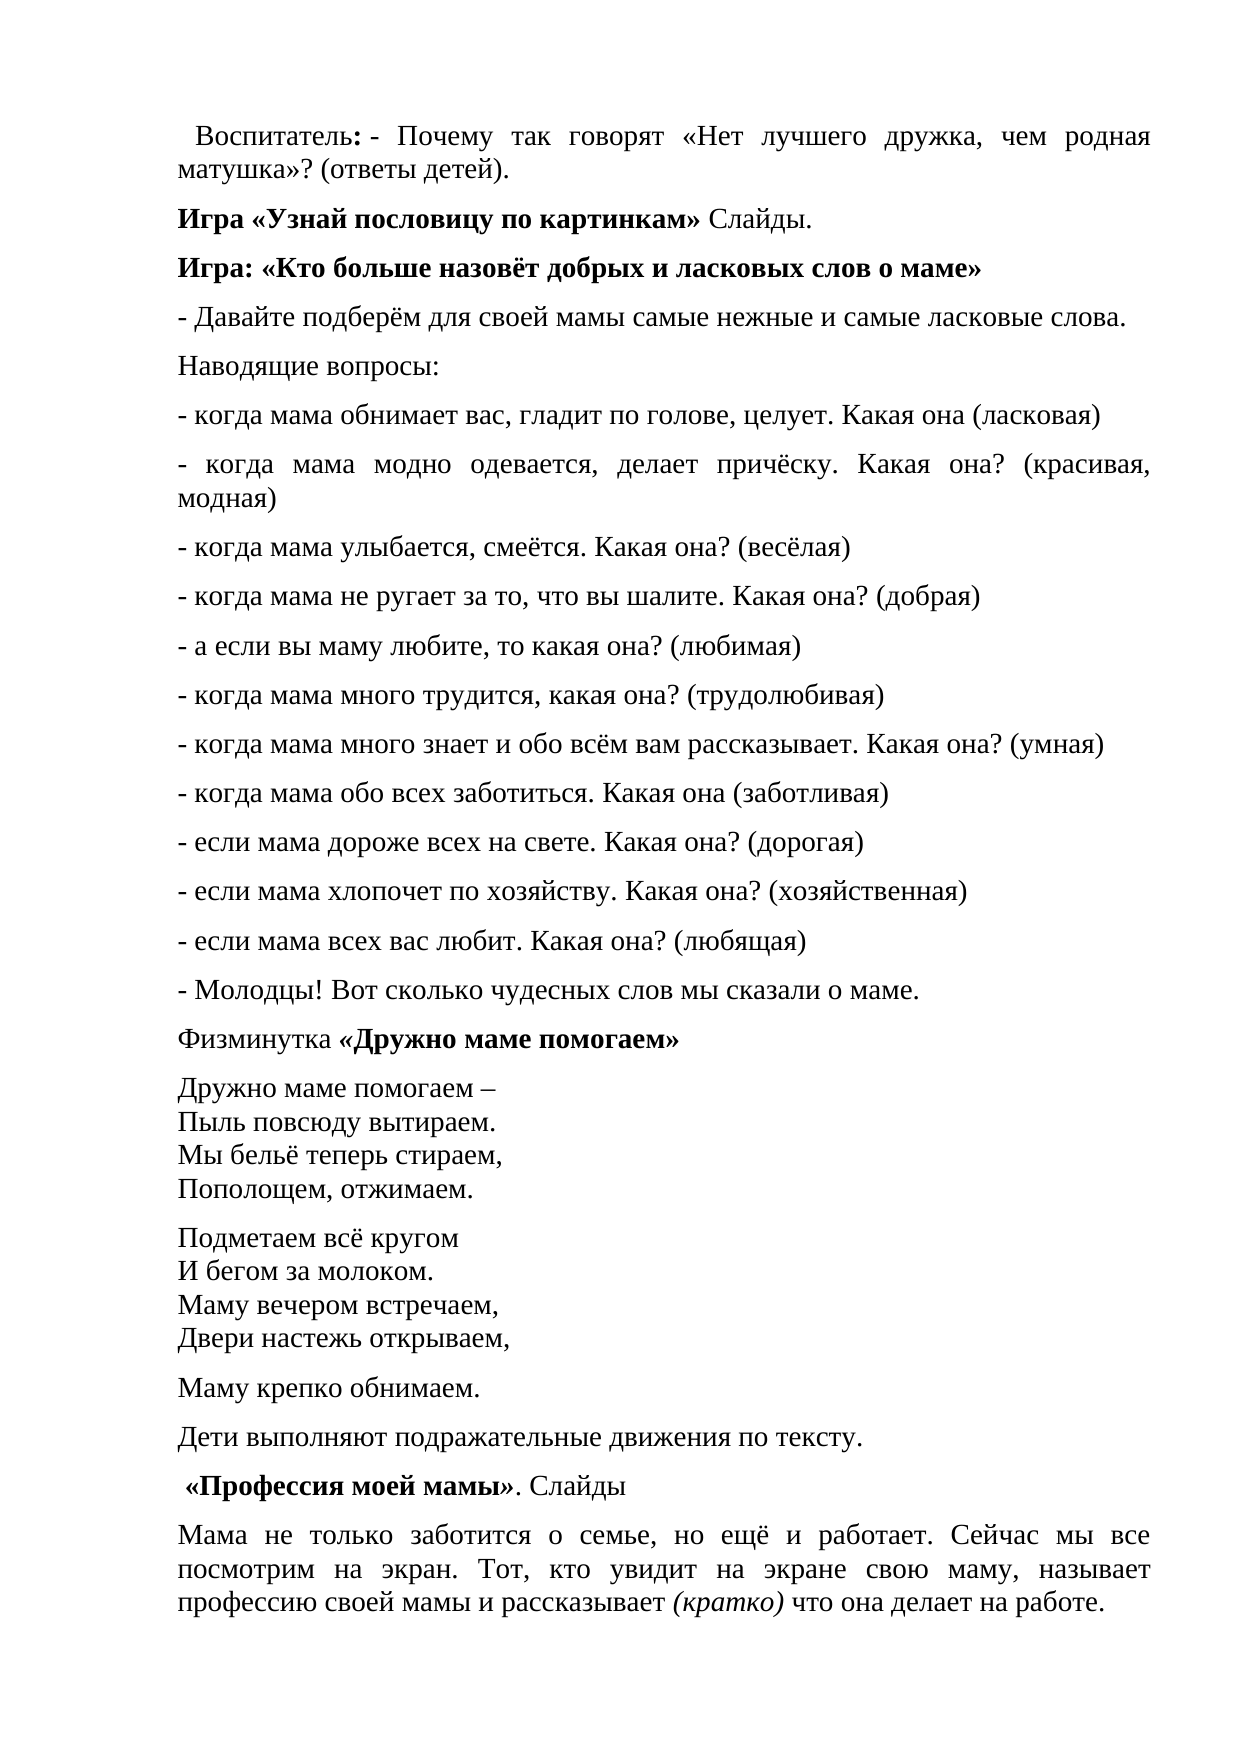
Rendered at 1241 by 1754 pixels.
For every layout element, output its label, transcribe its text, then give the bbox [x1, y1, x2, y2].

text - Молодцы! Вот сколько чудесных слов мы сказали о маме. [177, 972, 1152, 1005]
text - если мама хлопочет по хозяйству. Какая она? (хозяйственная) [177, 873, 1152, 907]
text - когда мама не ругает за то, что вы шалите. Какая она? (добрая) [177, 578, 1152, 612]
text Мама не только заботится о семье, но ещё и работает. Сейчас мы все посмотрим на экран. Тот, кто увидит на экране свою маму, называет профессию своей мамы и рассказывает (кратко) что она делает на работе. [177, 1517, 1152, 1618]
text - когда мама улыбается, смеётся. Какая она? (весёлая) [177, 529, 1152, 563]
text Маму крепко обнимаем. [177, 1370, 1152, 1403]
text Игра: «Кто больше назовёт добрых и ласковых слов о маме» [177, 250, 1152, 283]
text - когда мама много трудится, какая она? (трудолюбивая) [177, 677, 1152, 710]
text - а если вы маму любите, то какая она? (любимая) [177, 628, 1152, 661]
text - когда мама обнимает вас, гладит по голове, целует. Какая она (ласковая) [177, 397, 1152, 431]
text - когда мама модно одевается, делает причёску. Какая она? (красивая, модная) [177, 447, 1152, 514]
text - если мама дороже всех на свете. Какая она? (дорогая) [177, 824, 1152, 858]
text Физминутка «Дружно маме помогаем» [177, 1021, 1152, 1054]
text Дети выполняют подражательные движения по тексту. [177, 1419, 1152, 1452]
text «Профессия моей мамы». Слайды [177, 1468, 1152, 1502]
text Воспитатель: - Почему так говорят «Нет лучшего дружка, чем родная матушка»? (ответы детей). [177, 118, 1152, 185]
text - когда мама много знает и обо всём вам рассказывает. Какая она? (умная) [177, 726, 1152, 759]
text - когда мама обо всех заботиться. Какая она (заботливая) [177, 775, 1152, 809]
text Игра «Узнай пословицу по картинкам» Слайды. [177, 201, 1152, 234]
text Дружно маме помогаем – Пыль повсюду вытираем. Мы бельё теперь стираем, Пополощем, отжимаем. [177, 1070, 1152, 1204]
text Подметаем всё кругом И бегом за молоком. Маму вечером встречаем, Двери настежь открываем, [177, 1220, 1152, 1354]
text - если мама всех вас любит. Какая она? (любящая) [177, 923, 1152, 956]
text - Давайте подберём для своей мамы самые нежные и самые ласковые слова. [177, 299, 1152, 333]
text Наводящие вопросы: [177, 348, 1152, 382]
